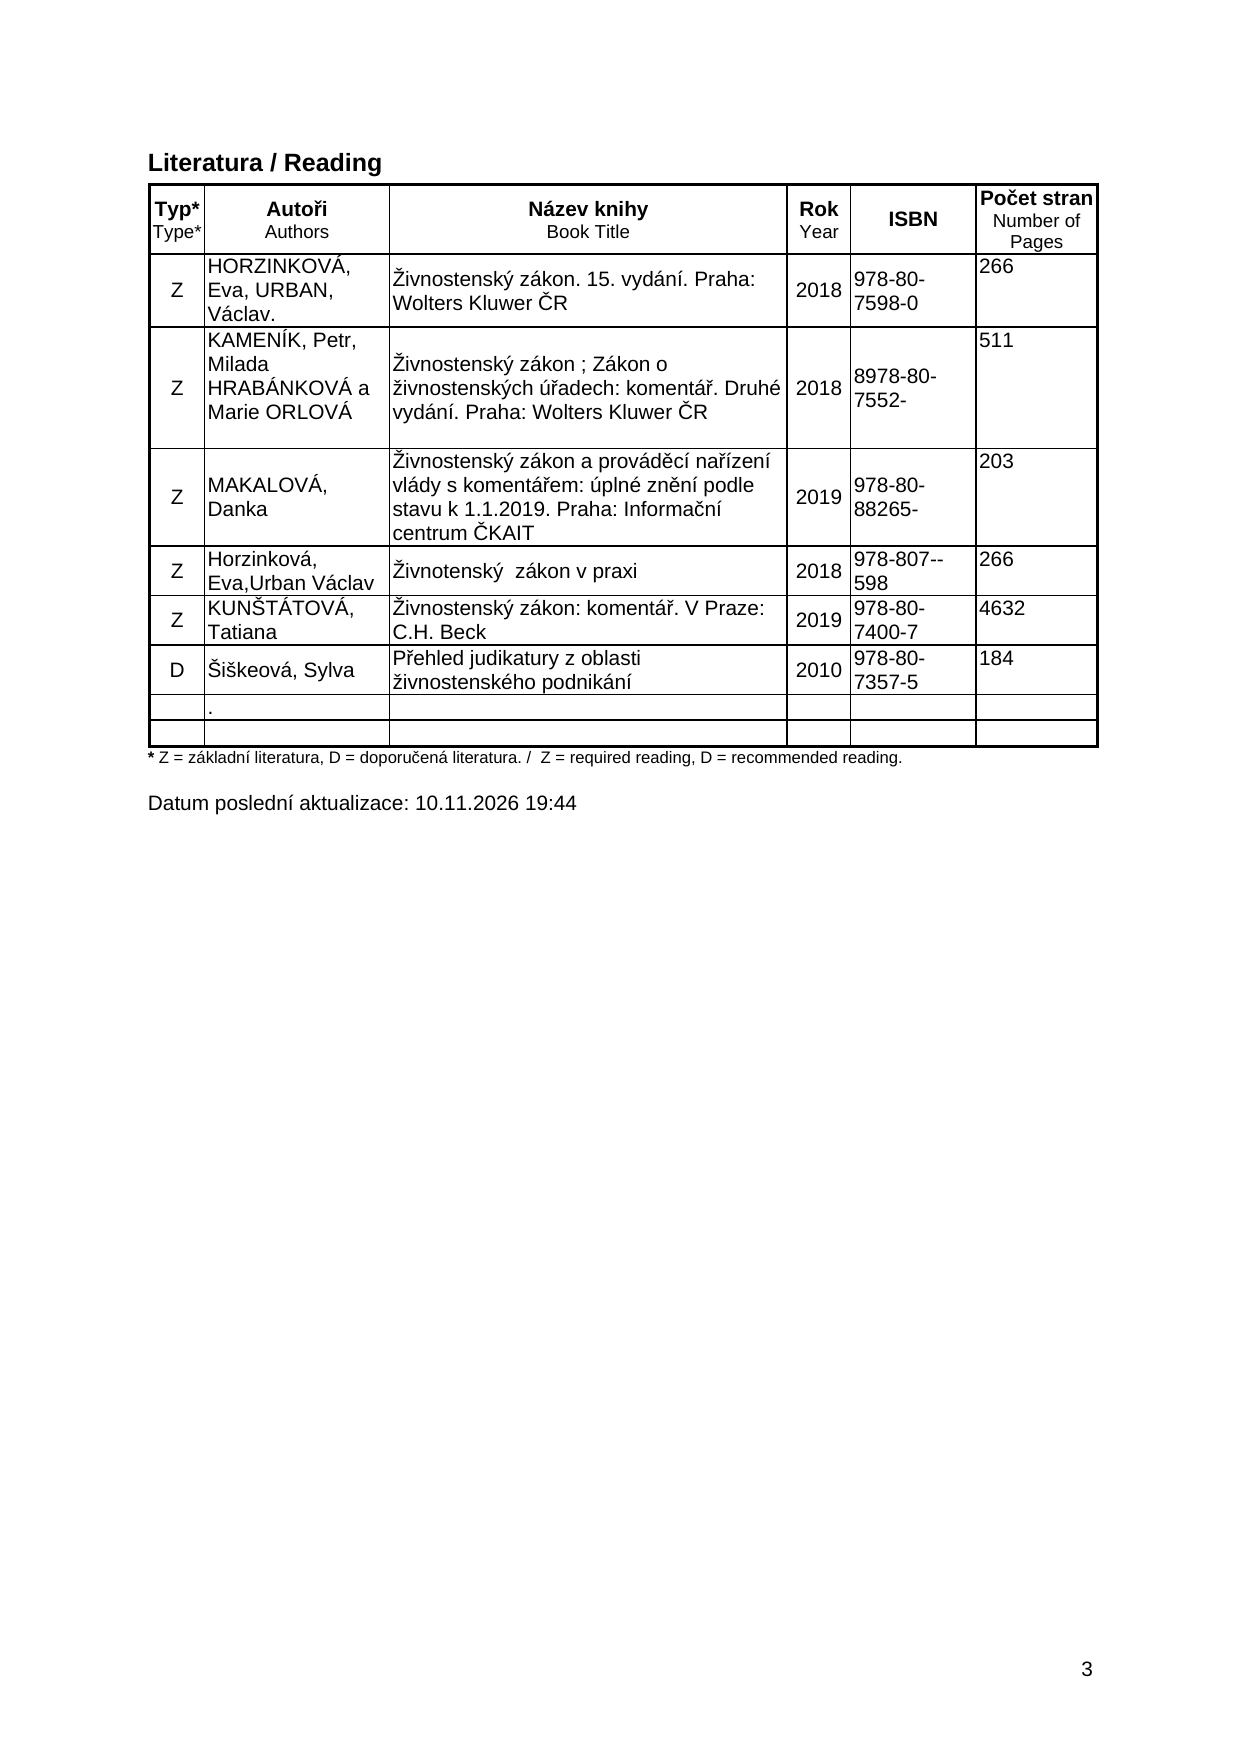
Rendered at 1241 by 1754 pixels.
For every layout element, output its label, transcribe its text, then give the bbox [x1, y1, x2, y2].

table_cell Živnostenský zákon: komentář. V Praze: C.H. Beck [390, 596, 786, 644]
table_cell 2019 [788, 449, 850, 545]
table_cell [851, 695, 975, 719]
table_cell 2010 [788, 646, 850, 693]
table_cell [977, 721, 1096, 744]
table_cell KAMENÍK, Petr, Milada HRABÁNKOVÁ a Marie ORLOVÁ [205, 328, 389, 448]
table_cell Živnotenský zákon v praxi [390, 547, 786, 594]
table_cell MAKALOVÁ, Danka [205, 449, 389, 545]
table_cell 978-807--598 [851, 547, 975, 594]
table_cell Z [151, 255, 204, 326]
table_cell Horzinková, Eva,Urban Václav [205, 547, 389, 594]
table_cell Šiškeová, Sylva [205, 646, 389, 693]
text Literatura / Reading [148, 148, 1093, 176]
table_cell 978-80-7598-0 [851, 255, 975, 326]
table_cell 2018 [788, 328, 850, 448]
table_header Typ* Type* [151, 186, 204, 253]
table_cell D [151, 646, 204, 693]
table_cell [851, 721, 975, 744]
table_cell 4632 [977, 596, 1096, 644]
table_cell [788, 695, 850, 719]
table_header Autoři Authors [205, 186, 389, 253]
table_cell 978-80-88265- [851, 449, 975, 545]
table_cell [977, 695, 1096, 719]
table_header Rok Year [788, 186, 850, 253]
table_cell 266 [977, 547, 1096, 594]
text * Z = základní literatura, D = doporučená literatura. / Z = required reading, D = recommended reading. [148, 748, 1093, 767]
table_cell Z [151, 328, 204, 448]
table_cell 184 [977, 646, 1096, 693]
table_cell Živnostenský zákon a prováděcí nařízení vlády s komentářem: úplné znění podle stavu k 1.1.2019. Praha: Informační centrum ČKAIT [390, 449, 786, 545]
table_cell Přehled judikatury z oblasti živnostenského podnikání [390, 646, 786, 693]
table_cell 978-80-7357-5 [851, 646, 975, 693]
table_cell [205, 721, 389, 744]
table_cell 8978-80-7552- [851, 328, 975, 448]
table_cell [788, 721, 850, 744]
table_cell 2018 [788, 547, 850, 594]
table_cell [151, 695, 204, 719]
table_cell Z [151, 547, 204, 594]
text Datum poslední aktualizace: 9.2.2021 18:44 [148, 791, 1093, 815]
table_header ISBN [851, 186, 975, 253]
table_cell Z [151, 596, 204, 644]
table_cell 2018 [788, 255, 850, 326]
table_cell 266 [977, 255, 1096, 326]
table_cell [151, 721, 204, 744]
table_cell 2019 [788, 596, 850, 644]
table_cell Živnostenský zákon. 15. vydání. Praha: Wolters Kluwer ČR [390, 255, 786, 326]
table_cell 511 [977, 328, 1096, 448]
table_cell HORZINKOVÁ, Eva, URBAN, Václav. [205, 255, 389, 326]
table_cell . [205, 695, 389, 719]
table_cell Živnostenský zákon ; Zákon o živnostenských úřadech: komentář. Druhé vydání. Praha: Wolters Kluwer ČR [390, 328, 786, 448]
table_cell [390, 721, 786, 744]
table_cell 203 [977, 449, 1096, 545]
table_header Název knihy Book Title [390, 186, 786, 253]
table_cell KUNŠTÁTOVÁ, Tatiana [205, 596, 389, 644]
table_header Počet stran Number of Pages [977, 186, 1096, 253]
table_cell Z [151, 449, 204, 545]
table_cell [390, 695, 786, 719]
table_cell 978-80-7400-7 [851, 596, 975, 644]
